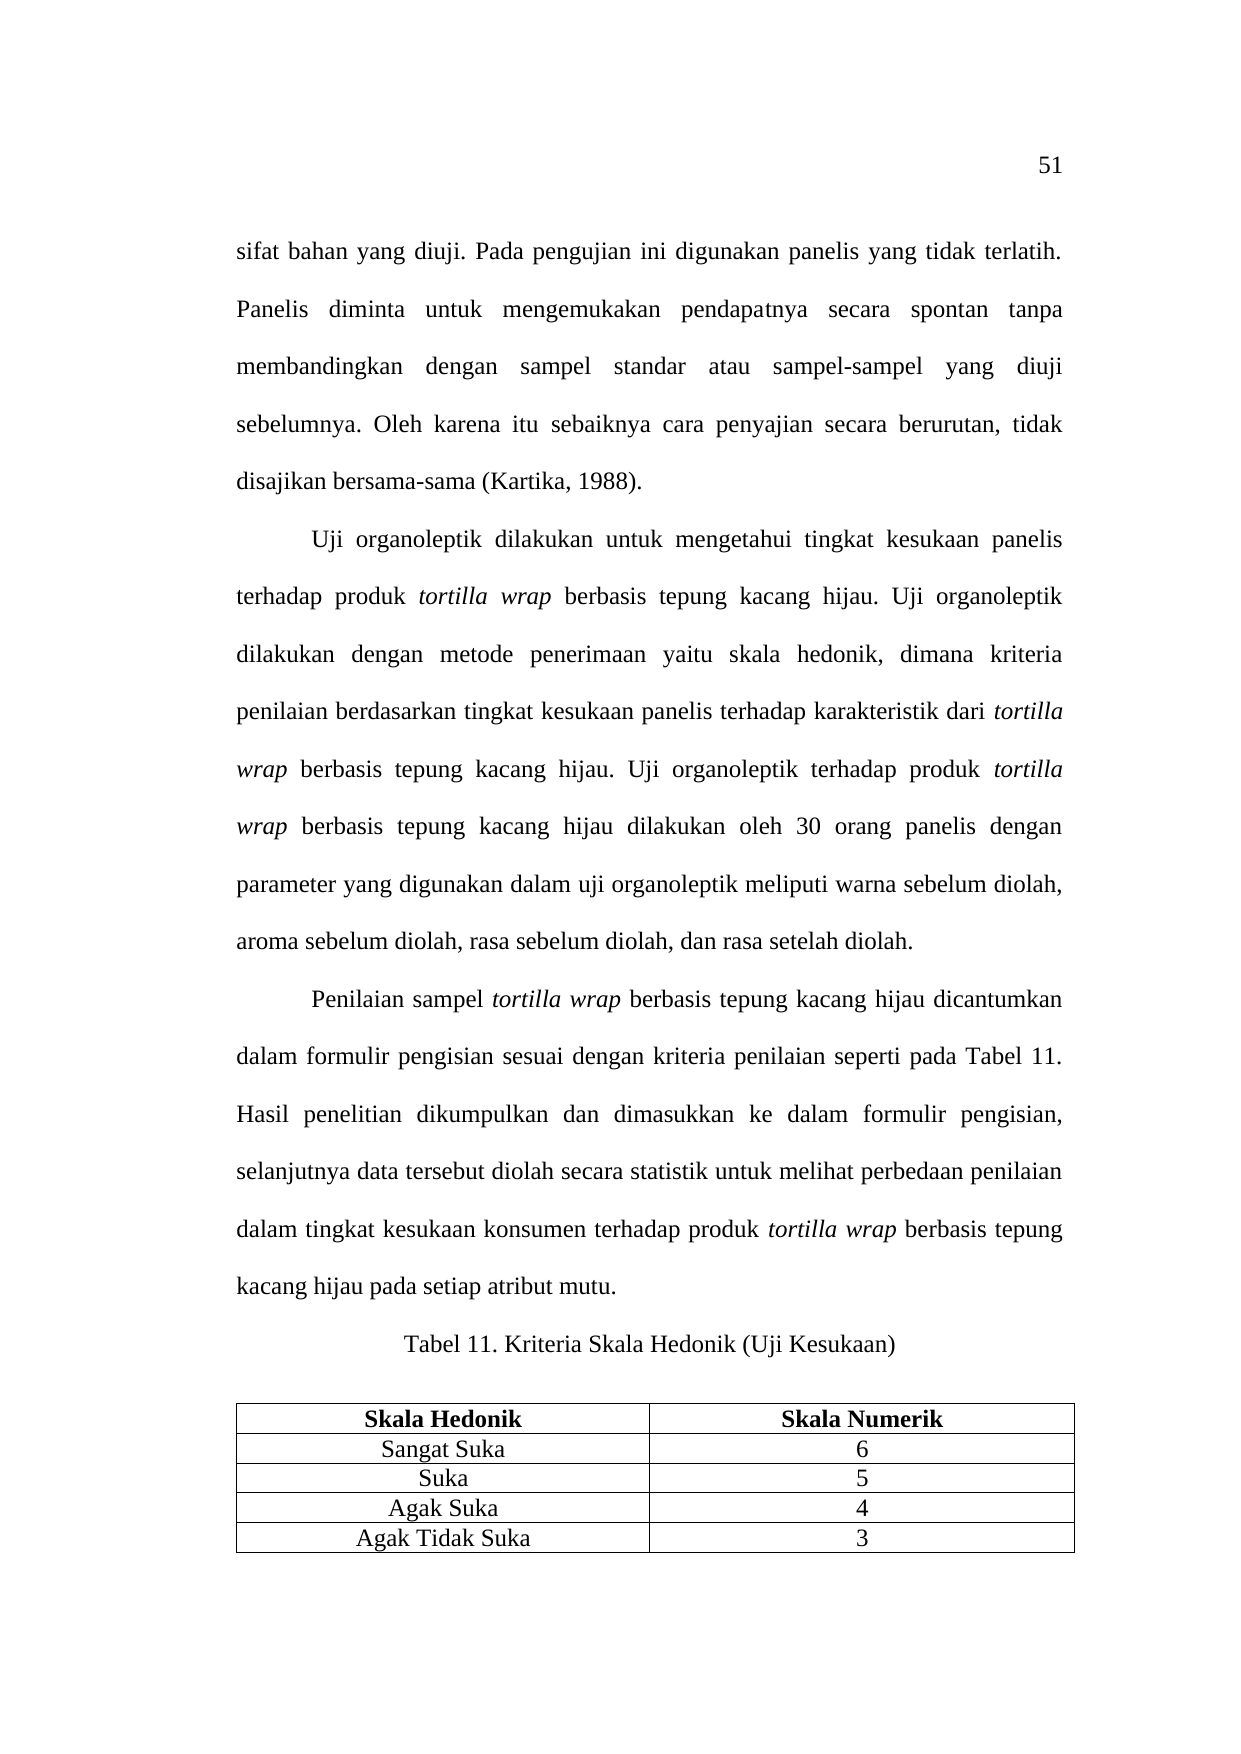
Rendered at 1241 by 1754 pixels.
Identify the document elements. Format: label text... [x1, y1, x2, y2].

table_cell Suka [237, 1464, 649, 1492]
text Uji organoleptik dilakukan untuk mengetahui tingkat kesukaan panelis terhadap produk tortilla wrap berbasis tepung kacang hijau. Uji organoleptik dilakukan dengan metode penerimaan yaitu skala hedonik, dimana kriteria penilaian berdasarkan tingkat kesukaan panelis terhadap karakteristik dari tortilla wrap berbasis tepung kacang hijau. Uji organoleptik terhadap produk tortilla wrap berbasis tepung kacang hijau dilakukan oleh 30 orang panelis dengan parameter yang digunakan dalam uji organoleptik meliputi warna sebelum diolah, aroma sebelum diolah, rasa sebelum diolah, dan rasa setelah diolah. [236, 524, 1063, 955]
table_cell Agak Suka [237, 1493, 649, 1522]
table_header Skala Hedonik [237, 1404, 649, 1433]
table_cell 3 [650, 1523, 1074, 1552]
text Penilaian sampel tortilla wrap berbasis tepung kacang hijau dicantumkan dalam formulir pengisian sesuai dengan kriteria penilaian seperti pada Tabel 11. Hasil penelitian dikumpulkan dan dimasukkan ke dalam formulir pengisian, selanjutnya data tersebut diolah secara statistik untuk melihat perbedaan penilaian dalam tingkat kesukaan konsumen terhadap produk tortilla wrap berbasis tepung kacang hijau pada setiap atribut mutu. [236, 984, 1063, 1300]
table_cell Sangat Suka [237, 1434, 649, 1462]
table_cell 4 [650, 1493, 1074, 1522]
table_header Skala Numerik [650, 1404, 1074, 1433]
text Tabel 11. Kriteria Skala Hedonik (Uji Kesukaan) [236, 1329, 1063, 1357]
table_cell 5 [650, 1464, 1074, 1492]
table_cell Agak Tidak Suka [237, 1523, 649, 1552]
table_cell 6 [650, 1434, 1074, 1462]
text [236, 236, 1063, 495]
